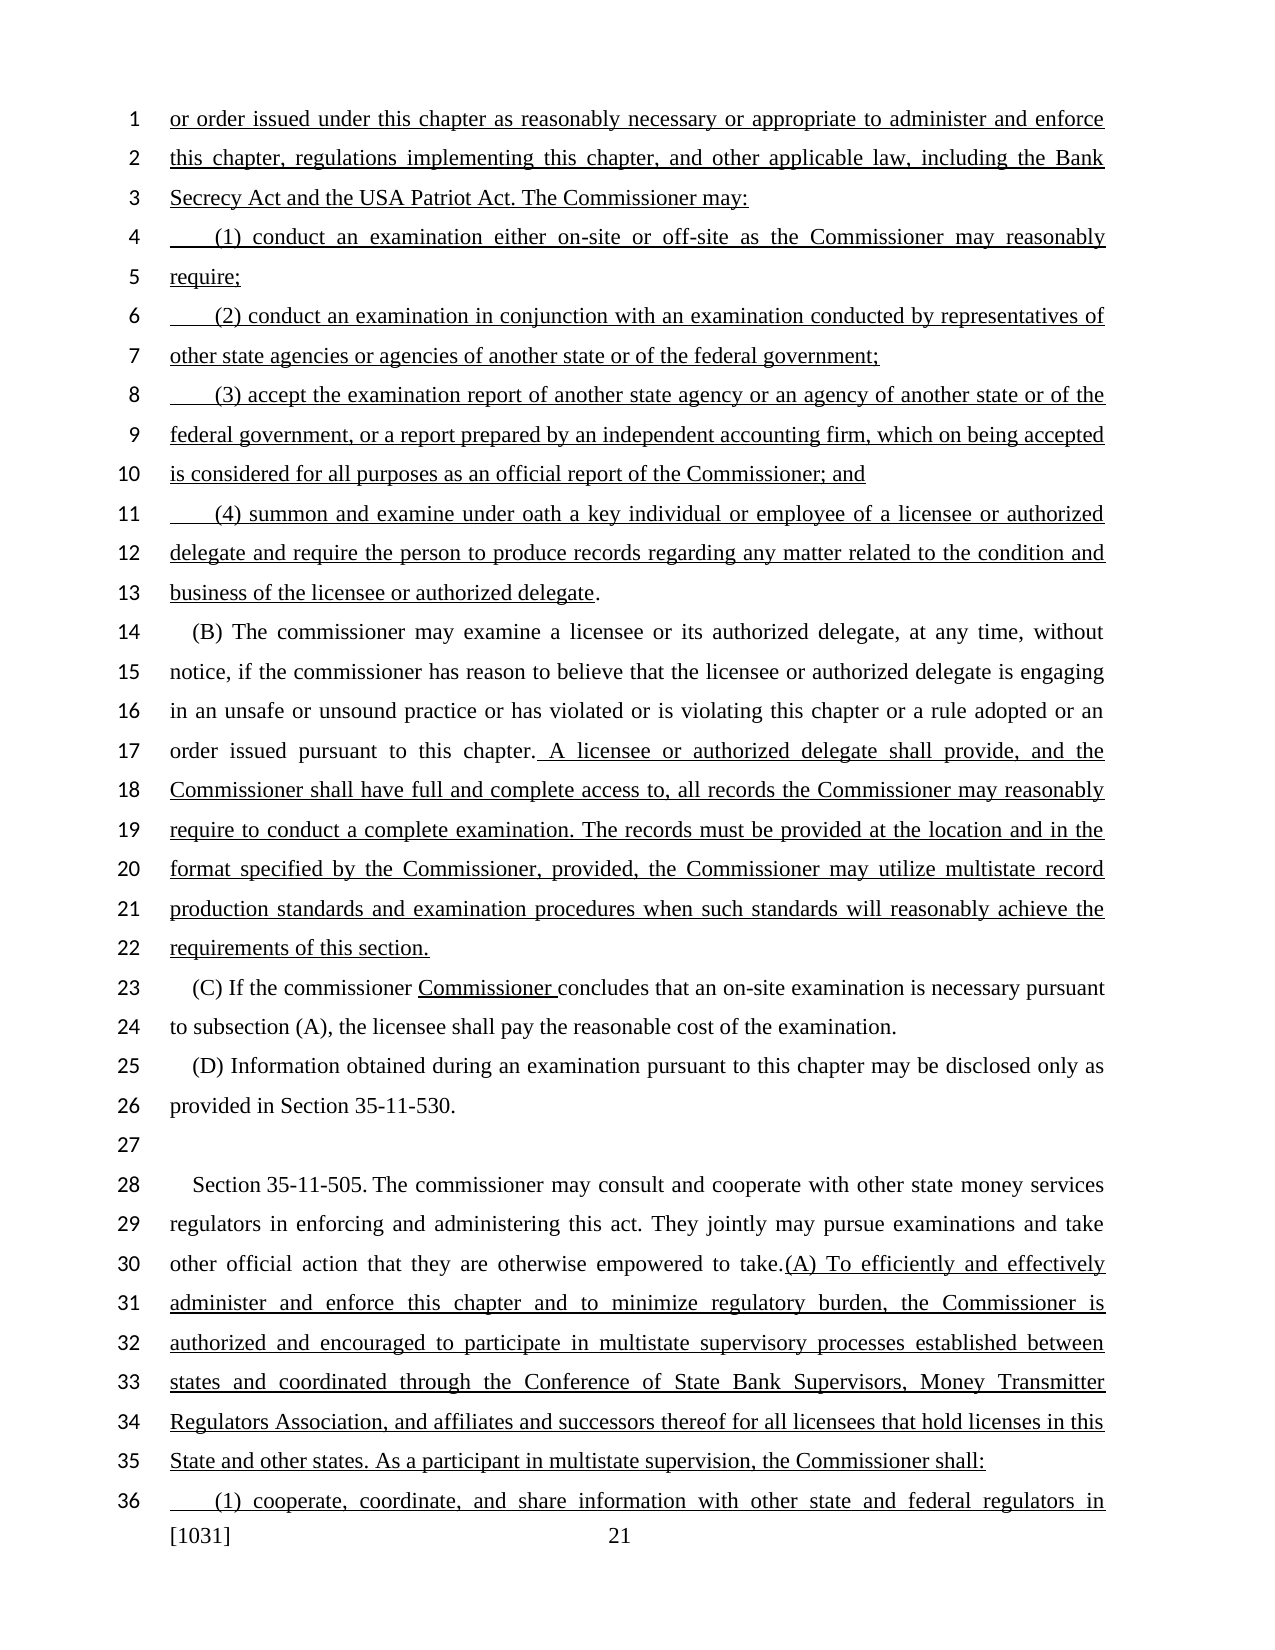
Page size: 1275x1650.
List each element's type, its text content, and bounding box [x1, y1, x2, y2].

text (4) summon and examine under oath a key individual or employee of a licensee or authorized delegate and require the person to produce records regarding any matter related to the condition and business of the licensee or authorized delegate. [169, 563, 1106, 605]
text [169, 105, 1106, 210]
text Section 35‑11‑505. The commissioner may consult and cooperate with other state money services regulators in enforcing and administering this act. They jointly may pursue examinations and take other official action that they are otherwise empowered to take.(A) To efficiently and effectively administer and enforce this chapter and to minimize regulatory burden, the Commissioner is authorized and encouraged to participate in multistate supervisory processes established between states and coordinated through the Conference of State Bank Supervisors, Money Transmitter Regulators Association, and affiliates and successors thereof for all licensees that hold licenses in this State and other states. As a participant in multistate supervision, the Commissioner shall: [169, 1171, 1106, 1312]
text (4) summon and examine under oath a key individual or employee of a licensee or authorized delegate and require the person to produce records regarding any matter related to the condition and business of the licensee or authorized delegate. [169, 500, 1106, 562]
text (B) The commissioner may examine a licensee or its authorized delegate, at any time, without notice, if the commissioner has reason to believe that the licensee or authorized delegate is engaging in an unsafe or unsound practice or has violated or is violating this chapter or a rule adopted or an order issued pursuant to this chapter. A licensee or authorized delegate shall provide, and the Commissioner shall have full and complete access to, all records the Commissioner may reasonably require to conduct a complete examination. The records must be provided at the location and in the format specified by the Commissioner, provided, the Commissioner may utilize multistate record production standards and examination procedures when such standards will reasonably achieve the requirements of this section. [169, 618, 1106, 960]
text (3) accept the examination report of another state agency or an agency of another state or of the federal government, or a report prepared by an independent accounting firm, which on being accepted is considered for all purposes as an official report of the Commissioner; and [169, 381, 1106, 404]
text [169, 1487, 1106, 1510]
text Section 35‑11‑505. The commissioner may consult and cooperate with other state money services regulators in enforcing and administering this act. They jointly may pursue examinations and take other official action that they are otherwise empowered to take.(A) To efficiently and effectively administer and enforce this chapter and to minimize regulatory burden, the Commissioner is authorized and encouraged to participate in multistate supervisory processes established between states and coordinated through the Conference of State Bank Supervisors, Money Transmitter Regulators Association, and affiliates and successors thereof for all licensees that hold licenses in this State and other states. As a participant in multistate supervision, the Commissioner shall: [169, 1313, 1106, 1391]
text Section 35‑11‑505. The commissioner may consult and cooperate with other state money services regulators in enforcing and administering this act. They jointly may pursue examinations and take other official action that they are otherwise empowered to take.(A) To efficiently and effectively administer and enforce this chapter and to minimize regulatory burden, the Commissioner is authorized and encouraged to participate in multistate supervisory processes established between states and coordinated through the Conference of State Bank Supervisors, Money Transmitter Regulators Association, and affiliates and successors thereof for all licensees that hold licenses in this State and other states. As a participant in multistate supervision, the Commissioner shall: [169, 1392, 1106, 1474]
text (C) If the commissioner Commissioner concludes that an on‑site examination is necessary pursuant to subsection (A), the licensee shall pay the reasonable cost of the examination. [169, 973, 1106, 1039]
text (3) accept the examination report of another state agency or an agency of another state or of the federal government, or a report prepared by an independent accounting firm, which on being accepted is considered for all purposes as an official report of the Commissioner; and [169, 405, 1106, 487]
text (1) conduct an examination either on‑site or off‑site as the Commissioner may reasonably require; [169, 223, 1106, 246]
text (1) conduct an examination either on‑site or off‑site as the Commissioner may reasonably require; [169, 247, 1106, 289]
text (D) Information obtained during an examination pursuant to this chapter may be disclosed only as provided in Section 35‑11‑530. [169, 1052, 1106, 1118]
text (2) conduct an examination in conjunction with an examination conducted by representatives of other state agencies or agencies of another state or of the federal government; [169, 302, 1106, 368]
